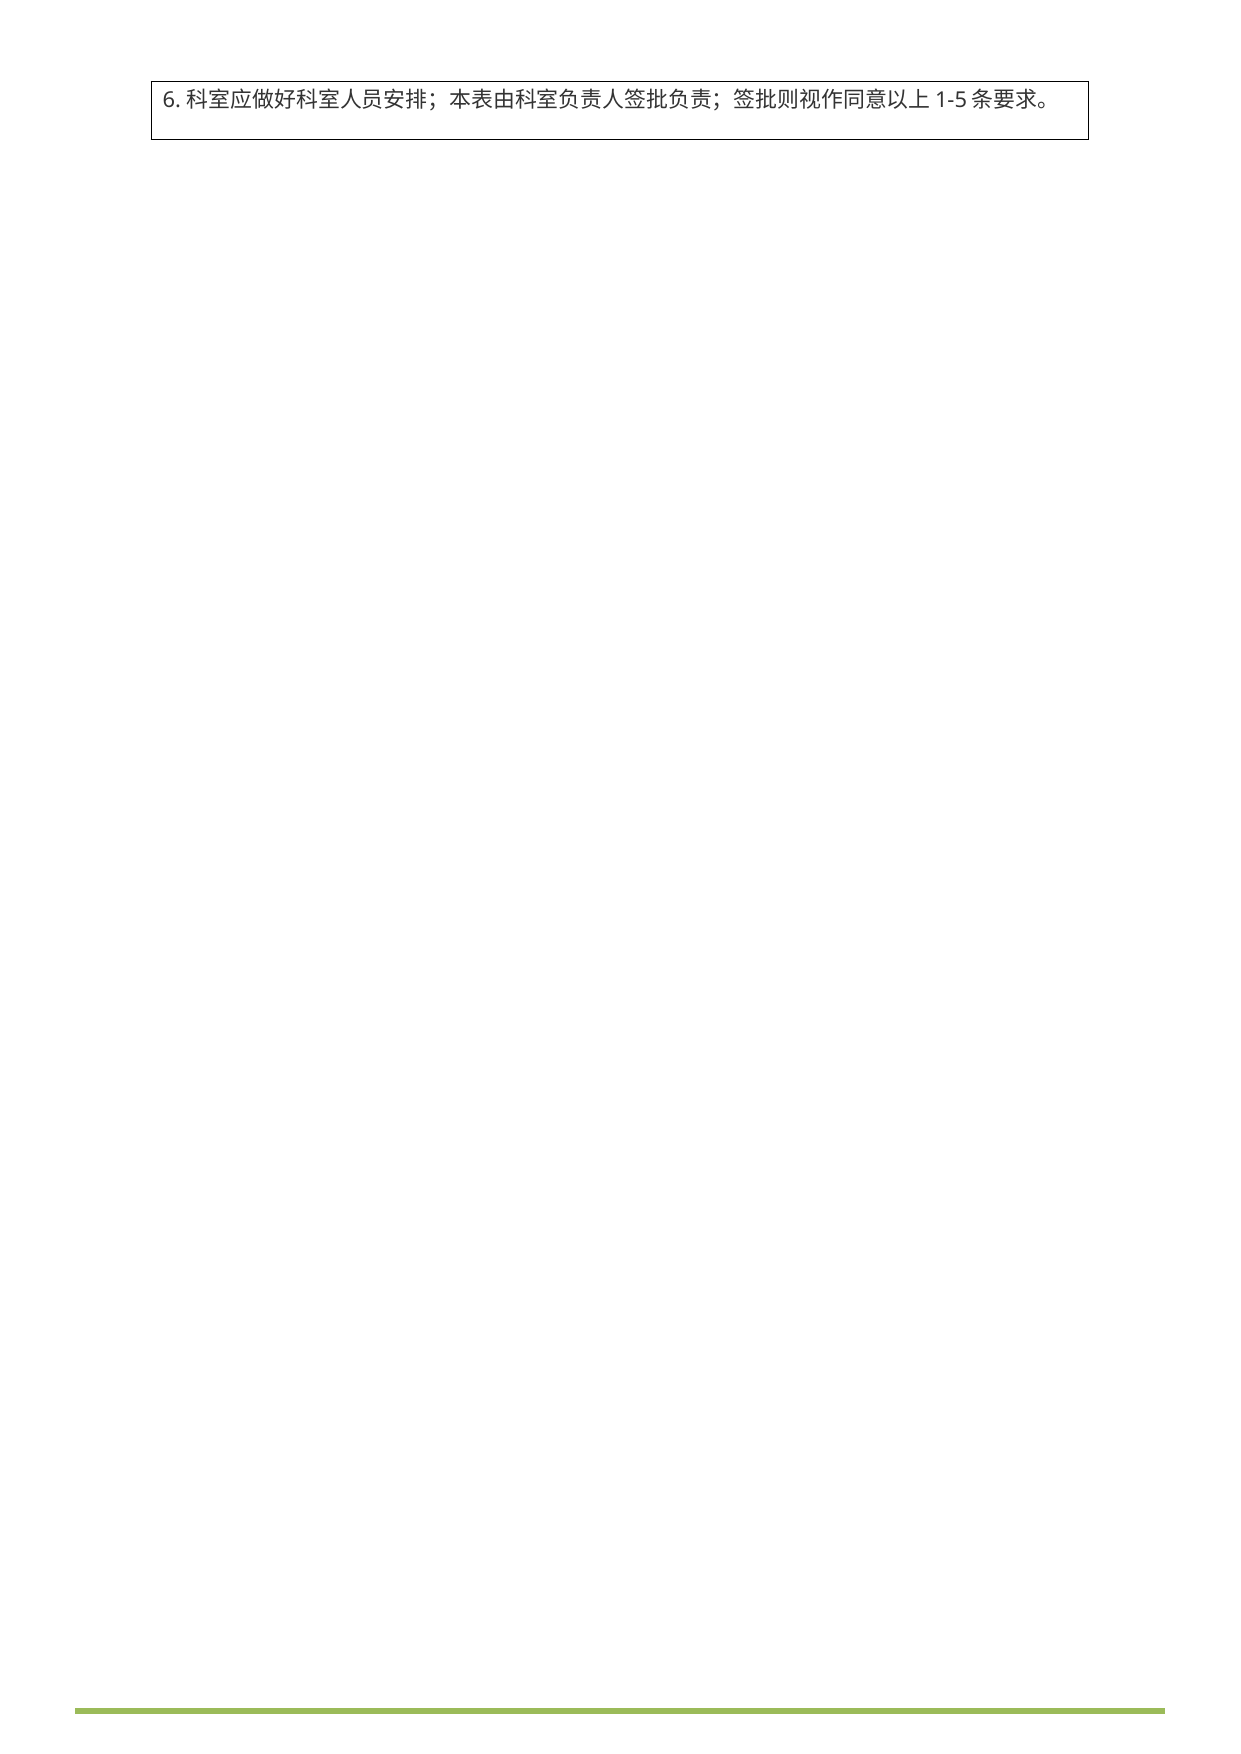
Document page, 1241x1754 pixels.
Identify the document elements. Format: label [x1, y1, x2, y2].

table_cell [152, 82, 1088, 139]
